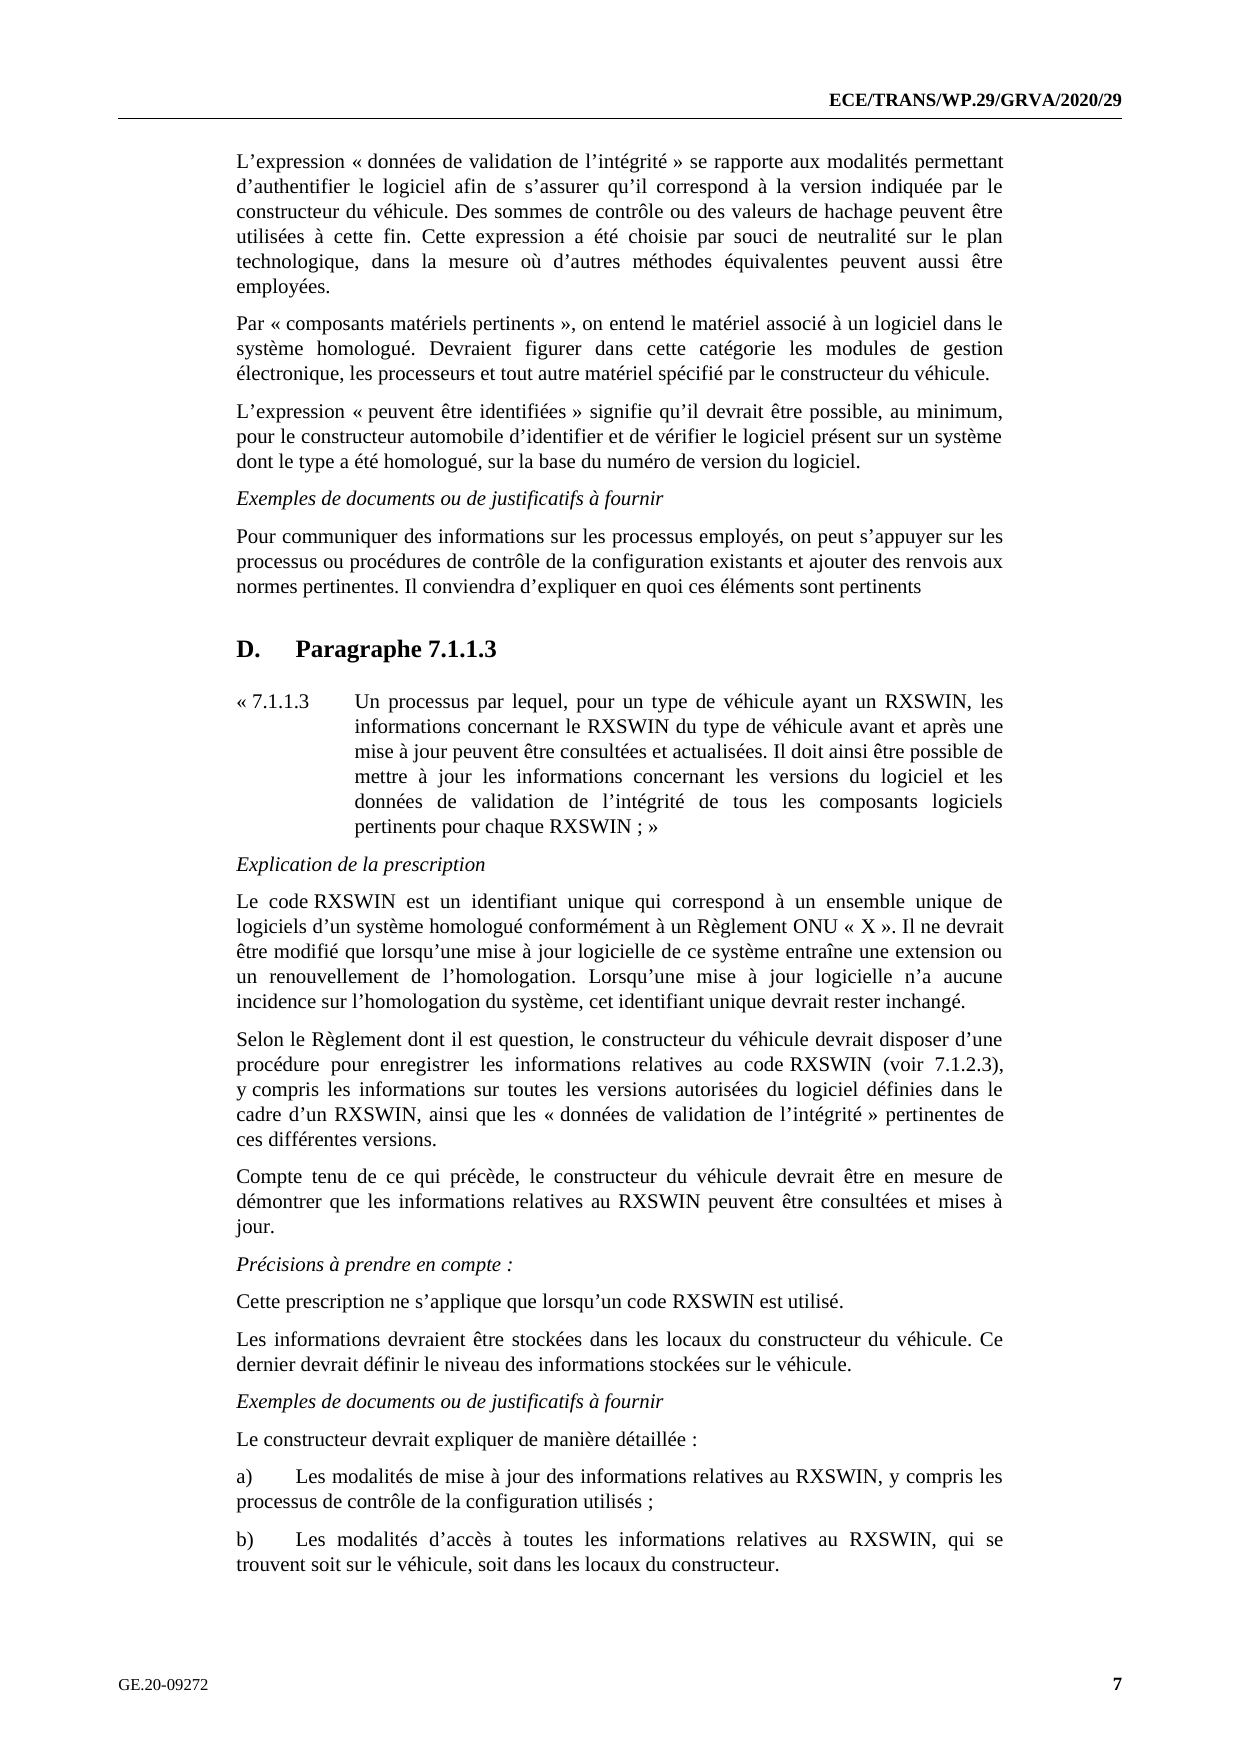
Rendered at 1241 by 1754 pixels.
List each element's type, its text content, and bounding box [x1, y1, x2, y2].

text Le constructeur devrait expliquer de manière détaillée : [236, 1426, 1004, 1451]
text a) Les modalités de mise à jour des informations relatives au RXSWIN, y compris les processus de contrôle de la configuration utilisés ; [236, 1463, 1004, 1513]
text Selon le Règlement dont il est question, le constructeur du véhicule devrait disposer d’une procédure pour enregistrer les informations relatives au code RXSWIN (voir 7.1.2.3), y compris les informations sur toutes les versions autorisées du logiciel définies dans le cadre d’un RXSWIN, ainsi que les « données de validation de l’intégrité » pertinentes de ces différentes versions. [236, 1026, 1004, 1151]
text Pour communiquer des informations sur les processus employés, on peut s’appuyer sur les processus ou procédures de contrôle de la configuration existants et ajouter des renvois aux normes pertinentes. Il conviendra d’expliquer en quoi ces éléments sont pertinents [236, 523, 1004, 598]
text Compte tenu de ce qui précède, le constructeur du véhicule devrait être en mesure de démontrer que les informations relatives au RXSWIN peuvent être consultées et mises à jour. [236, 1163, 1004, 1238]
text b) Les modalités d’accès à toutes les informations relatives au RXSWIN, qui se trouvent soit sur le véhicule, soit dans les locaux du constructeur. [236, 1526, 1004, 1576]
text Exemples de documents ou de justificatifs à fournir [236, 485, 1004, 510]
text Cette prescription ne s’applique que lorsqu’un code RXSWIN est utilisé. [236, 1288, 1004, 1313]
text Précisions à prendre en compte : [236, 1251, 1004, 1276]
text « 7.1.1.3 Un processus par lequel, pour un type de véhicule ayant un RXSWIN, les informations concernant le RXSWIN du type de véhicule avant et après une mise à jour peuvent être consultées et actualisées. Il doit ainsi être possible de mettre à jour les informations concernant les versions du logiciel et les données de validation de l’intégrité de tous les composants logiciels pertinents pour chaque RXSWIN ; » [236, 688, 1004, 838]
text D. Paragraphe 7.1.1.3 [118, 635, 1004, 663]
text Exemples de documents ou de justificatifs à fournir [236, 1388, 1004, 1413]
text L’expression « données de validation de l’intégrité » se rapporte aux modalités permettant d’authentifier le logiciel afin de s’assurer qu’il correspond à la version indiquée par le constructeur du véhicule. Des sommes de contrôle ou des valeurs de hachage peuvent être utilisées à cette fin. Cette expression a été choisie par souci de neutralité sur le plan technologique, dans la mesure où d’autres méthodes équivalentes peuvent aussi être employées. [236, 148, 1004, 298]
text Le code RXSWIN est un identifiant unique qui correspond à un ensemble unique de logiciels d’un système homologué conformément à un Règlement ONU « X ». Il ne devrait être modifié que lorsqu’une mise à jour logicielle de ce système entraîne une extension ou un renouvellement de l’homologation. Lorsqu’une mise à jour logicielle n’a aucune incidence sur l’homologation du système, cet identifiant unique devrait rester inchangé. [236, 888, 1004, 1013]
text Explication de la prescription [236, 851, 1004, 876]
text Par « composants matériels pertinents », on entend le matériel associé à un logiciel dans le système homologué. Devraient figurer dans cette catégorie les modules de gestion électronique, les processeurs et tout autre matériel spécifié par le constructeur du véhicule. [236, 310, 1004, 385]
text Les informations devraient être stockées dans les locaux du constructeur du véhicule. Ce dernier devrait définir le niveau des informations stockées sur le véhicule. [236, 1326, 1004, 1376]
text L’expression « peuvent être identifiées » signifie qu’il devrait être possible, au minimum, pour le constructeur automobile d’identifier et de vérifier le logiciel présent sur un système dont le type a été homologué, sur la base du numéro de version du logiciel. [236, 398, 1004, 473]
